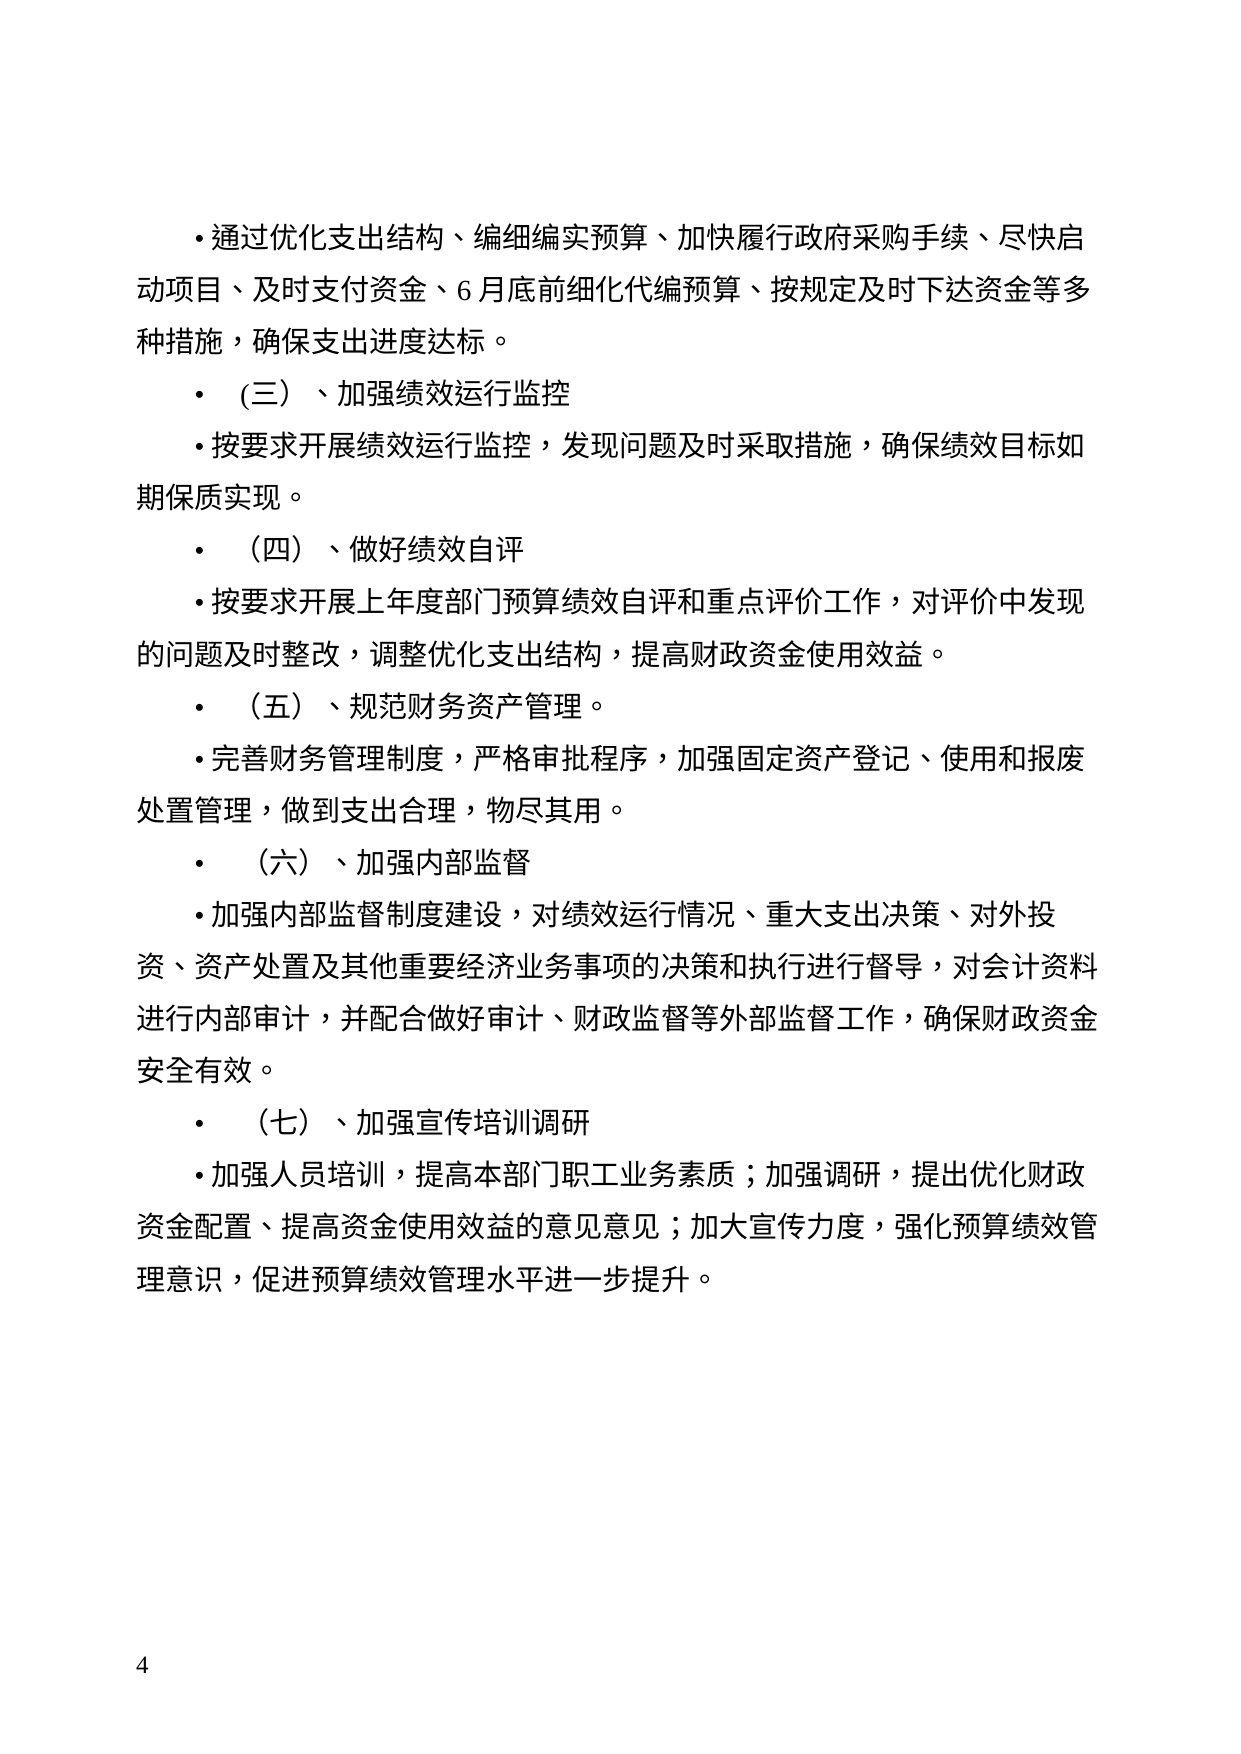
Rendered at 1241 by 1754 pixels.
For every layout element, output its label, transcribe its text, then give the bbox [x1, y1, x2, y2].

text • （六）、加强内部监督 [136, 832, 1104, 884]
text • 通过优化支出结构、编细编实预算、加快履行政府采购手续、尽快启动项目、及时支付资金、6 月底前细化代编预算、按规定及时下达资金等多种措施，确保支出进度达标。 [136, 207, 1104, 363]
text • 加强人员培训，提高本部门职工业务素质；加强调研，提出优化财政资金配置、提高资金使用效益的意见意见；加大宣传力度，强化预算绩效管理意识，促进预算绩效管理水平进一步提升。 [136, 1144, 1104, 1300]
text • 按要求开展绩效运行监控，发现问题及时采取措施，确保绩效目标如期保质实现。 [136, 415, 1104, 519]
text • （五）、规范财务资产管理。 [136, 675, 1104, 727]
text • （七）、加强宣传培训调研 [136, 1092, 1104, 1144]
text • 完善财务管理制度，严格审批程序，加强固定资产登记、使用和报废处置管理，做到支出合理，物尽其用。 [136, 727, 1104, 832]
text • 按要求开展上年度部门预算绩效自评和重点评价工作，对评价中发现的问题及时整改，调整优化支出结构，提高财政资金使用效益。 [136, 571, 1104, 675]
text • （四）、做好绩效自评 [136, 519, 1104, 571]
text • 加强内部监督制度建设，对绩效运行情况、重大支出决策、对外投资、资产处置及其他重要经济业务事项的决策和执行进行督导，对会计资料进行内部审计，并配合做好审计、财政监督等外部监督工作，确保财政资金安全有效。 [136, 884, 1104, 1092]
text • (三）、加强绩效运行监控 [136, 363, 1104, 415]
